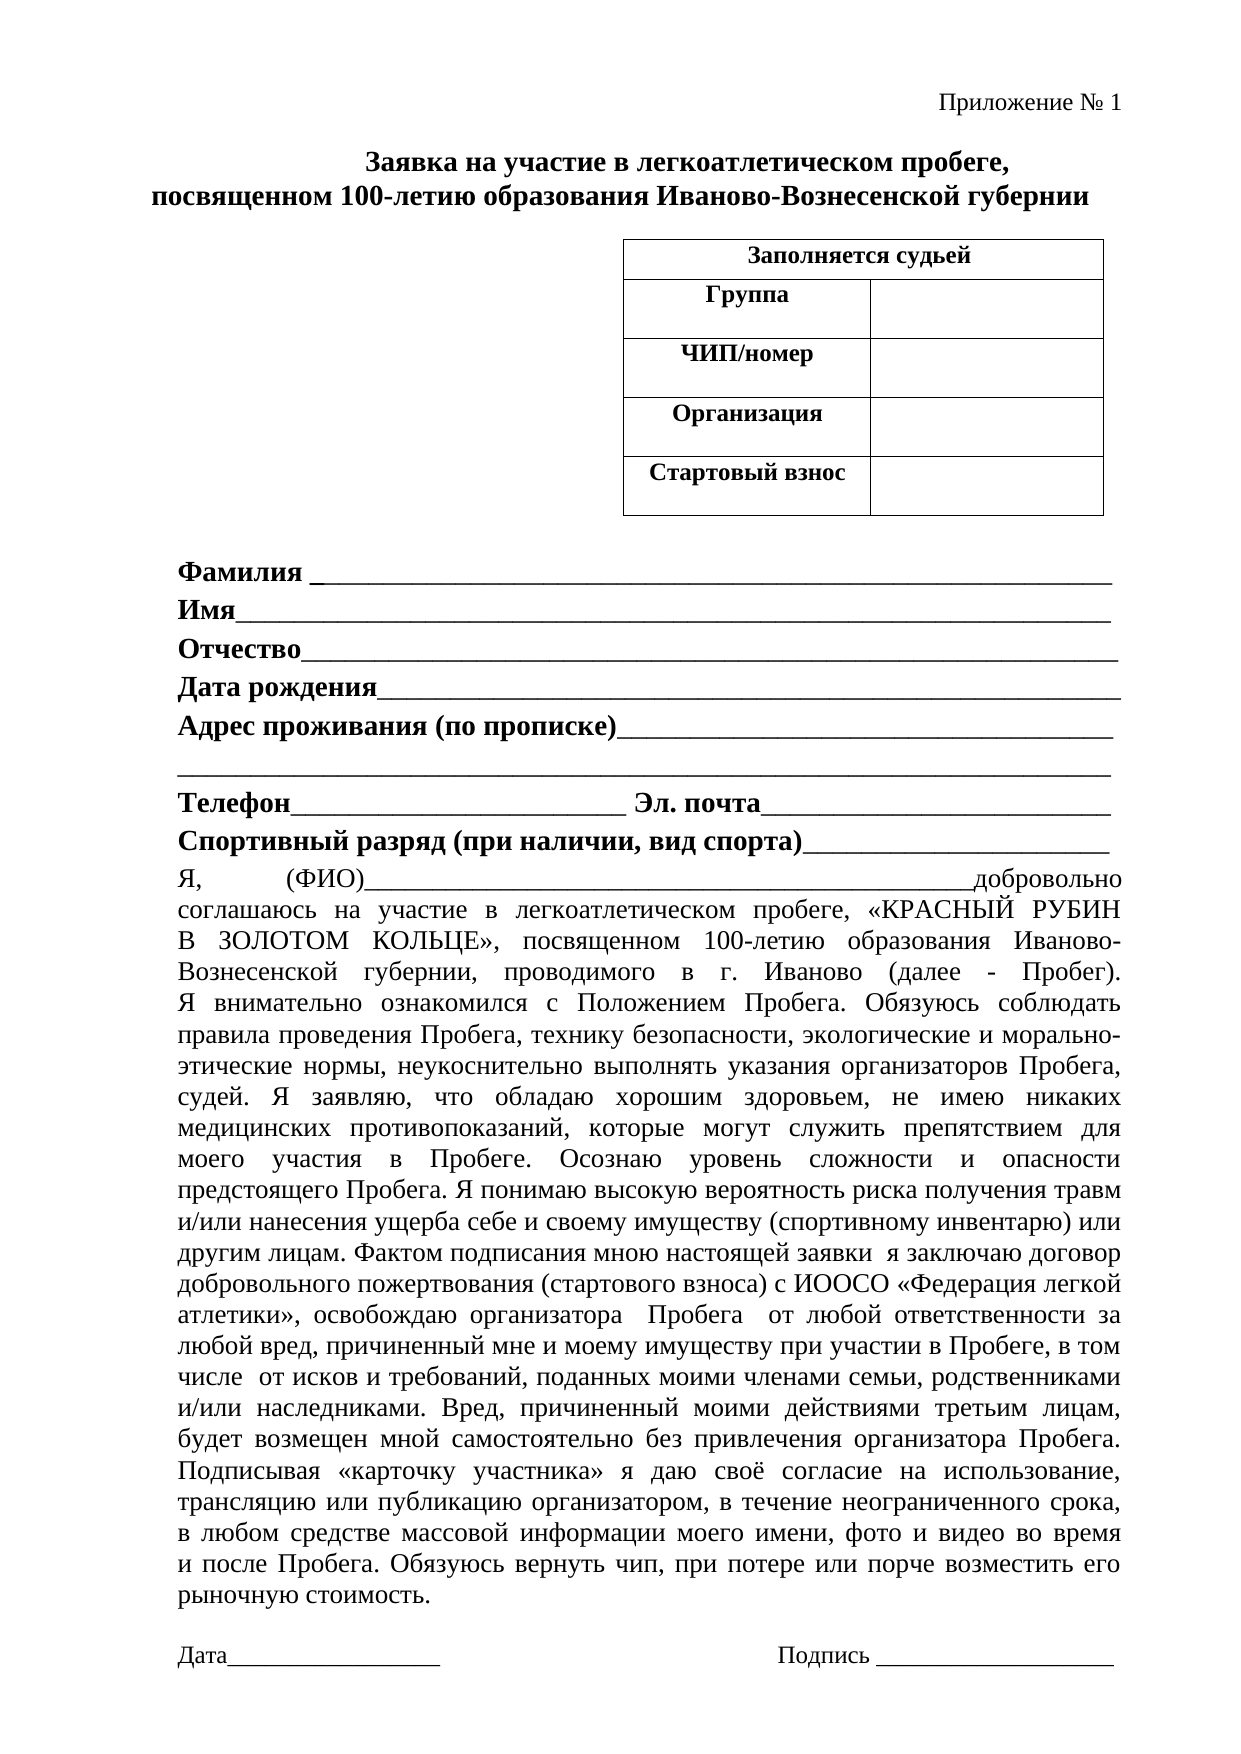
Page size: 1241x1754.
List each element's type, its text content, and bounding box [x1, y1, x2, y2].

table_header Заполняется судьей [624, 240, 1103, 278]
text Имя____________________________________________________________ [177, 592, 1122, 626]
table_cell [871, 339, 1103, 397]
table_cell [871, 457, 1103, 515]
text Спортивный разряд (при наличии, вид спорта)_____________________ [177, 823, 1122, 857]
text Приложение № 1 [177, 87, 1122, 116]
text Заявка на участие в легкоатлетическом пробеге, [177, 144, 1122, 178]
text Телефон_______________________ Эл. почта________________________ [177, 785, 1122, 818]
text Отчество________________________________________________________ [177, 631, 1122, 664]
table_cell Стартовый взнос [624, 457, 870, 515]
text Я, (ФИО)_____________________________________________добровольно соглашаюсь на участие в легкоатлетическом пробеге, «КРАСНЫЙ РУБИН В ЗОЛОТОМ КОЛЬЦЕ», посвященном 100-летию образования Иваново-Вознесенской губернии, проводимого в г. Иваново (далее - Пробег). Я внимательно ознакомился с Положением Пробега. Обязуюсь соблюдать правила проведения Пробега, технику безопасности, экологические и морально-этические нормы, неукоснительно выполнять указания организаторов Пробега, судей. Я заявляю, что обладаю хорошим здоровьем, не имею никаких медицинских противопоказаний, которые могут служить препятствием для моего участия в Пробеге. Осознаю уровень сложности и опасности предстоящего Пробега. Я понимаю высокую вероятность риска получения травм и/или нанесения ущерба себе и своему имуществу (спортивному инвентарю) или другим лицам. Фактом подписания мною настоящей заявки я заключаю договор добровольного пожертвования (стартового взноса) с ИООСО «Федерация легкой атлетики», освобождаю организатора Пробега от любой ответственности за любой вред, причиненный мне и моему имуществу при участии в Пробеге, в том числе от исков и требований, поданных моими членами семьи, родственниками и/или наследниками. Вред, причиненный моими действиями третьим лицам, будет возмещен мной самостоятельно без привлечения организатора Пробега. Подписывая «карточку участника» я даю своё согласие на использование, трансляцию или публикацию организатором, в течение неограниченного срока, в любом средстве массовой информации моего имени, фото и видео во время и после Пробега. Обязуюсь вернуть чип, при потере или порче возместить его рыночную стоимость. [177, 862, 1122, 1609]
text Дата_________________ Подпись ___________________ [177, 1641, 1122, 1669]
table_cell [871, 280, 1103, 337]
table_cell Организация [624, 398, 870, 456]
table_cell [871, 398, 1103, 456]
text Адрес проживания (по прописке)__________________________________ [177, 708, 1122, 741]
text ________________________________________________________________ [177, 746, 1122, 780]
text Дата рождения___________________________________________________ [177, 669, 1122, 703]
text Фамилия _______________________________________________________ [177, 554, 1122, 587]
text посвященном 100-летию образования Иваново-Вознесенской губернии [118, 178, 1122, 212]
table_cell ЧИП/номер [624, 339, 870, 397]
table_cell Группа [624, 280, 870, 337]
